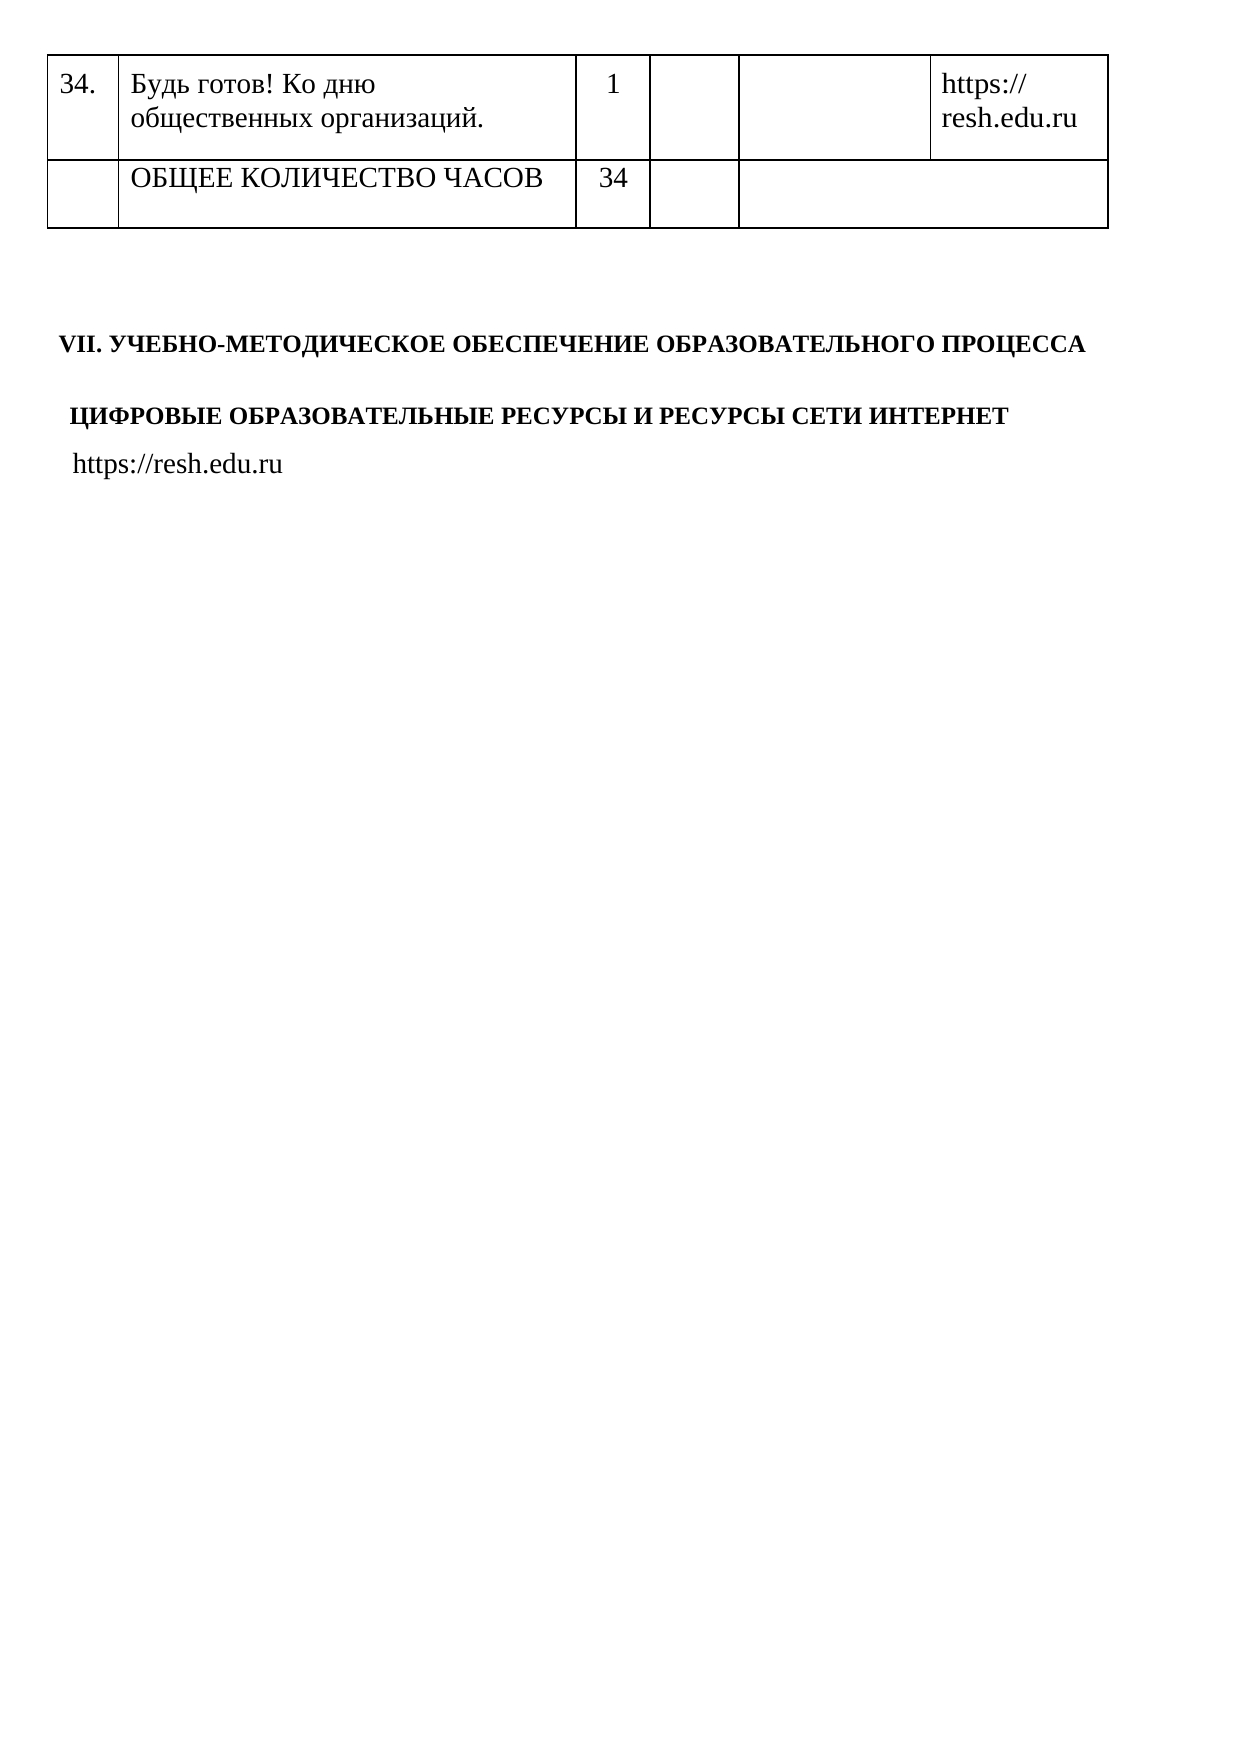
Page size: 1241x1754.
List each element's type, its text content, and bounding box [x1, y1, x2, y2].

table_cell [651, 161, 738, 227]
table_cell 34. [48, 56, 118, 159]
table_cell ОБЩЕЕ КОЛИЧЕСТВО ЧАСОВ [119, 161, 575, 227]
text ЦИФРОВЫЕ ОБРАЗОВАТЕЛЬНЫЕ РЕСУРСЫ И РЕСУРСЫ СЕТИ ИНТЕРНЕТ [69, 401, 1182, 430]
table_cell https://resh.edu.ru [931, 56, 1107, 159]
table_cell [740, 56, 930, 159]
table_cell 1 [577, 56, 649, 159]
table_cell [48, 161, 118, 227]
text VII. УЧЕБНО-МЕТОДИЧЕСКОЕ ОБЕСПЕЧЕНИЕ ОБРАЗОВАТЕЛЬНОГО ПРОЦЕССА [58, 329, 1182, 358]
table_cell 34 [577, 161, 649, 227]
table_cell Будь готов! Ко дню общественных организаций. [119, 56, 575, 159]
text https://resh.edu.ru [72, 446, 1182, 480]
table_cell [740, 161, 1107, 227]
table_cell [651, 56, 738, 159]
